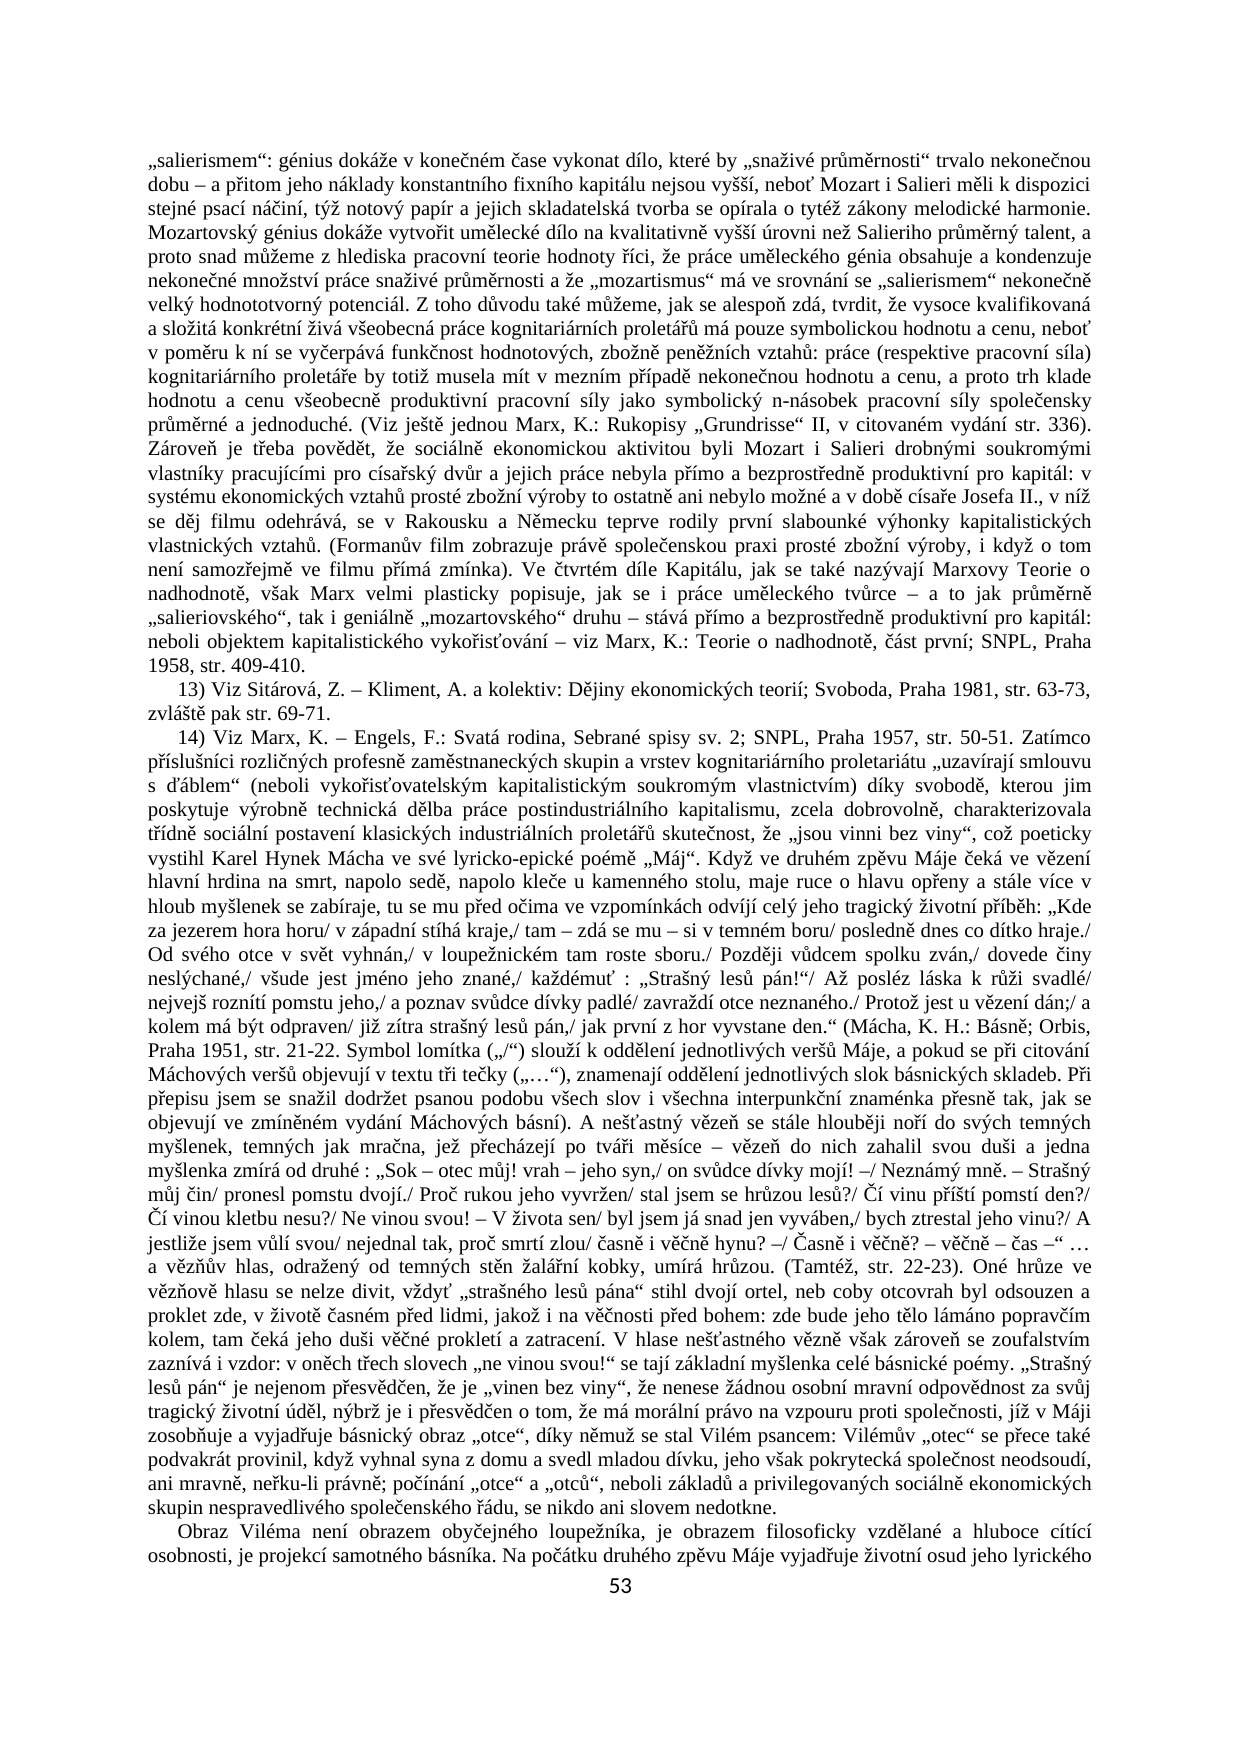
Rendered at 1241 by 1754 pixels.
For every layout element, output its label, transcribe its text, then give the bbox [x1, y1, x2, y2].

text 14) Viz Marx, K. – Engels, F.: Svatá rodina, Sebrané spisy sv. 2; SNPL, Praha 1957, str. 50-51. Zatímco příslušníci rozličných profesně zaměstnaneckých skupin a vrstev kognitariárního proletariátu „uzavírají smlouvu s ďáblem“ (neboli vykořisťovatelským kapitalistickým soukromým vlastnictvím) díky svobodě, kterou jim poskytuje výrobně technická dělba práce postindustriálního kapitalismu, zcela dobrovolně, charakterizovala třídně sociální postavení klasických industriálních proletářů skutečnost, že „jsou vinni bez viny“, což poeticky vystihl Karel Hynek Mácha ve své lyricko-epické poémě „Máj“. Když ve druhém zpěvu Máje čeká ve vězení hlavní hrdina na smrt, napolo sedě, napolo kleče u kamenného stolu, maje ruce o hlavu opřeny a stále více v hloub myšlenek se zabíraje, tu se mu před očima ve vzpomínkách odvíjí celý jeho tragický životní příběh: „Kde za jezerem hora horu/ v západní stíhá kraje,/ tam – zdá se mu – si v temném boru/ posledně dnes co dítko hraje./ Od svého otce v svět vyhnán,/ v loupežnickém tam roste sboru./ Později vůdcem spolku zván,/ dovede činy neslýchané,/ všude jest jméno jeho znané,/ každémuť : „Strašný lesů pán!“/ Až posléz láska k růži svadlé/ nejvejš roznítí pomstu jeho,/ a poznav svůdce dívky padlé/ zavraždí otce neznaného./ Protož jest u vězení dán;/ a kolem má být odpraven/ již zítra strašný lesů pán,/ jak první z hor vyvstane den.“ (Mácha, K. H.: Básně; Orbis, Praha 1951, str. 21-22. Symbol lomítka („/“) slouží k oddělení jednotlivých veršů Máje, a pokud se při citování Máchových veršů objevují v textu tři tečky („…“), znamenají oddělení jednotlivých slok básnických skladeb. Při přepisu jsem se snažil dodržet psanou podobu všech slov i všechna interpunkční znaménka přesně tak, jak se objevují ve zmíněném vydání Máchových básní). A nešťastný vězeň se stále hlouběji noří do svých temných myšlenek, temných jak mračna, jež přecházejí po tváři měsíce – vězeň do nich zahalil svou duši a jedna myšlenka zmírá od druhé : „Sok – otec můj! vrah – jeho syn,/ on svůdce dívky mojí! –/ Neznámý mně. – Strašný můj čin/ pronesl pomstu dvojí./ Proč rukou jeho vyvržen/ stal jsem se hrůzou lesů?/ Čí vinu příští pomstí den?/ Čí vinou kletbu nesu?/ Ne vinou svou! – V života sen/ byl jsem já snad jen vyváben,/ bych ztrestal jeho vinu?/ A jestliže jsem vůlí svou/ nejednal tak, proč smrtí zlou/ časně i věčně hynu? –/ Časně i věčně? – věčně – čas –“ … a vězňův hlas, odražený od temných stěn žalářní kobky, umírá hrůzou. (Tamtéž, str. 22-23). Oné hrůze ve vězňově hlasu se nelze divit, vždyť „strašného lesů pána“ stihl dvojí ortel, neb coby otcovrah byl odsouzen a proklet zde, v životě časném před lidmi, jakož i na věčnosti před bohem: zde bude jeho tělo lámáno popravčím kolem, tam čeká jeho duši věčné prokletí a zatracení. V hlase nešťastného vězně však zároveň se zoufalstvím zaznívá i vzdor: v oněch třech slovech „ne vinou svou!“ se tají základní myšlenka celé básnické poémy. „Strašný lesů pán“ je nejenom přesvědčen, že je „vinen bez viny“, že nenese žádnou osobní mravní odpovědnost za svůj tragický životní úděl, nýbrž je i přesvědčen o tom, že má morální právo na vzpouru proti společnosti, jíž v Máji zosobňuje a vyjadřuje básnický obraz „otce“, díky němuž se stal Vilém psancem: Vilémův „otec“ se přece také podvakrát provinil, když vyhnal syna z domu a svedl mladou dívku, jeho však pokrytecká společnost neodsoudí, ani mravně, neřku-li právně; počínání „otce“ a „otců“, neboli základů a privilegovaných sociálně ekonomických skupin nespravedlivého společenského řádu, se nikdo ani slovem nedotkne. [148, 725, 1093, 1519]
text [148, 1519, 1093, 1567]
text 13) Viz Sitárová, Z. – Kliment, A. a kolektiv: Dějiny ekonomických teorií; Svoboda, Praha 1981, str. 63-73, zvláště pak str. 69-71. [148, 677, 1093, 725]
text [148, 148, 1093, 677]
